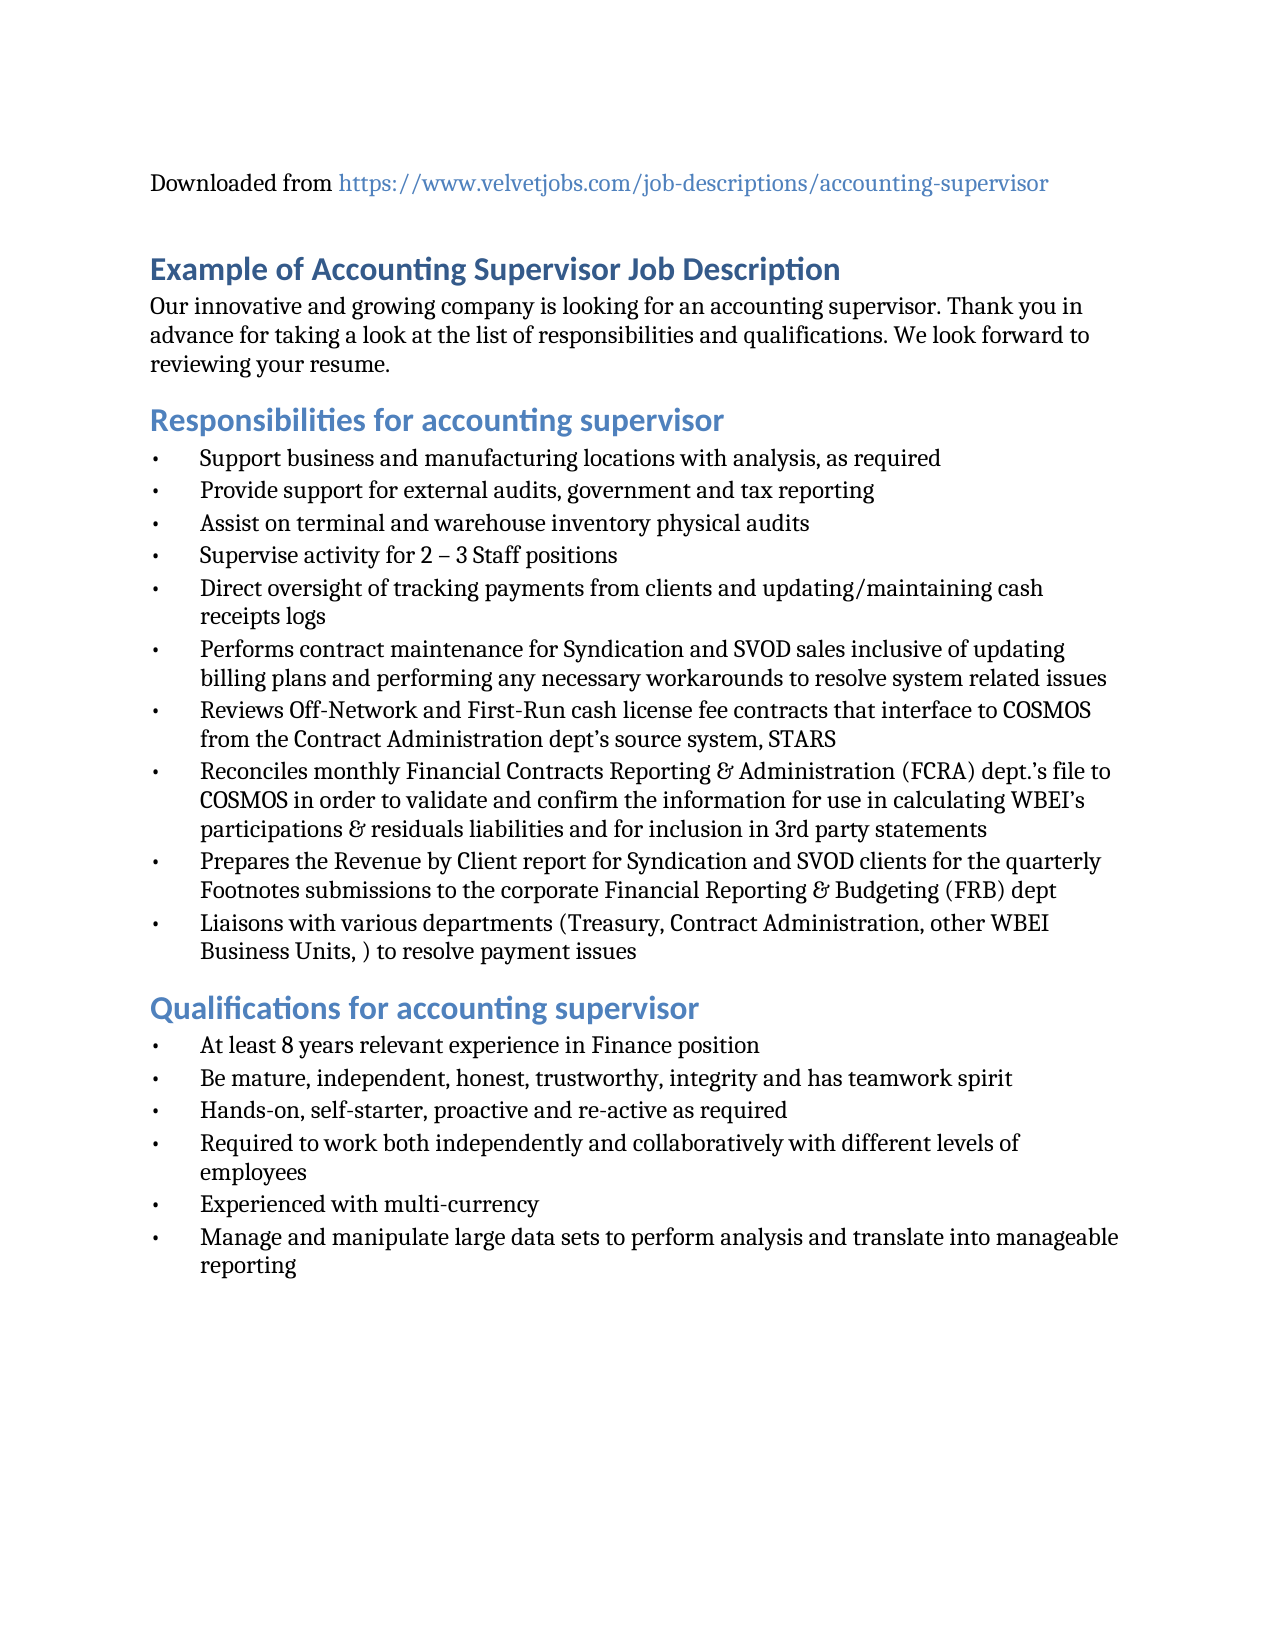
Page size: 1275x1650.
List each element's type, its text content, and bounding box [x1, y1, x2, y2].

list Hands-on, self-starter, proactive and re-active as required [150, 1096, 1125, 1125]
list Prepares the Revenue by Client report for Syndication and SVOD clients for the quarterly Footnotes submissions to the corporate Financial Reporting & Budgeting (FRB) dept [150, 847, 1125, 905]
subtitle Qualifications for accounting supervisor [150, 987, 1125, 1028]
list Performs contract maintenance for Syndication and SVOD sales inclusive of updating billing plans and performing any necessary workarounds to resolve system related issues [150, 635, 1125, 692]
text Our innovative and growing company is looking for an accounting supervisor. Thank you in advance for taking a look at the list of responsibilities and qualifications. We look forward to reviewing your resume. [150, 292, 1125, 378]
list Experienced with multi-currency [150, 1190, 1125, 1219]
list Manage and manipulate large data sets to perform analysis and translate into manageable reporting [150, 1223, 1125, 1280]
text Downloaded from https://www.velvetjobs.com/job-descriptions/accounting-supervisor [150, 169, 1125, 197]
list Direct oversight of tracking payments from clients and updating/maintaining cash receipts logs [150, 573, 1125, 631]
list Provide support for external audits, government and tax reporting [150, 476, 1125, 505]
list Support business and manufacturing locations with analysis, as required [150, 443, 1125, 472]
list Required to work both independently and collaboratively with different levels of employees [150, 1129, 1125, 1186]
list Liaisons with various departments (Treasury, Contract Administration, other WBEI Business Units, ) to resolve payment issues [150, 908, 1125, 966]
list Supervise activity for 2 – 3 Staff positions [150, 541, 1125, 570]
list At least 8 years relevant experience in Finance position [150, 1031, 1125, 1060]
list Reconciles monthly Financial Contracts Reporting & Administration (FCRA) dept.’s file to COSMOS in order to validate and confirm the information for use in calculating WBEI’s participations & residuals liabilities and for inclusion in 3rd party statements [150, 757, 1125, 843]
list Assist on terminal and warehouse inventory physical audits [150, 508, 1125, 537]
list Reviews Off-Network and First-Run cash license fee contracts that interface to COSMOS from the Contract Administration dept’s source system, STARS [150, 696, 1125, 753]
subtitle Responsibilities for accounting supervisor [150, 399, 1125, 440]
list Be mature, independent, honest, trustworthy, integrity and has teamwork spirit [150, 1064, 1125, 1093]
subtitle Example of Accounting Supervisor Job Description [150, 247, 1125, 288]
